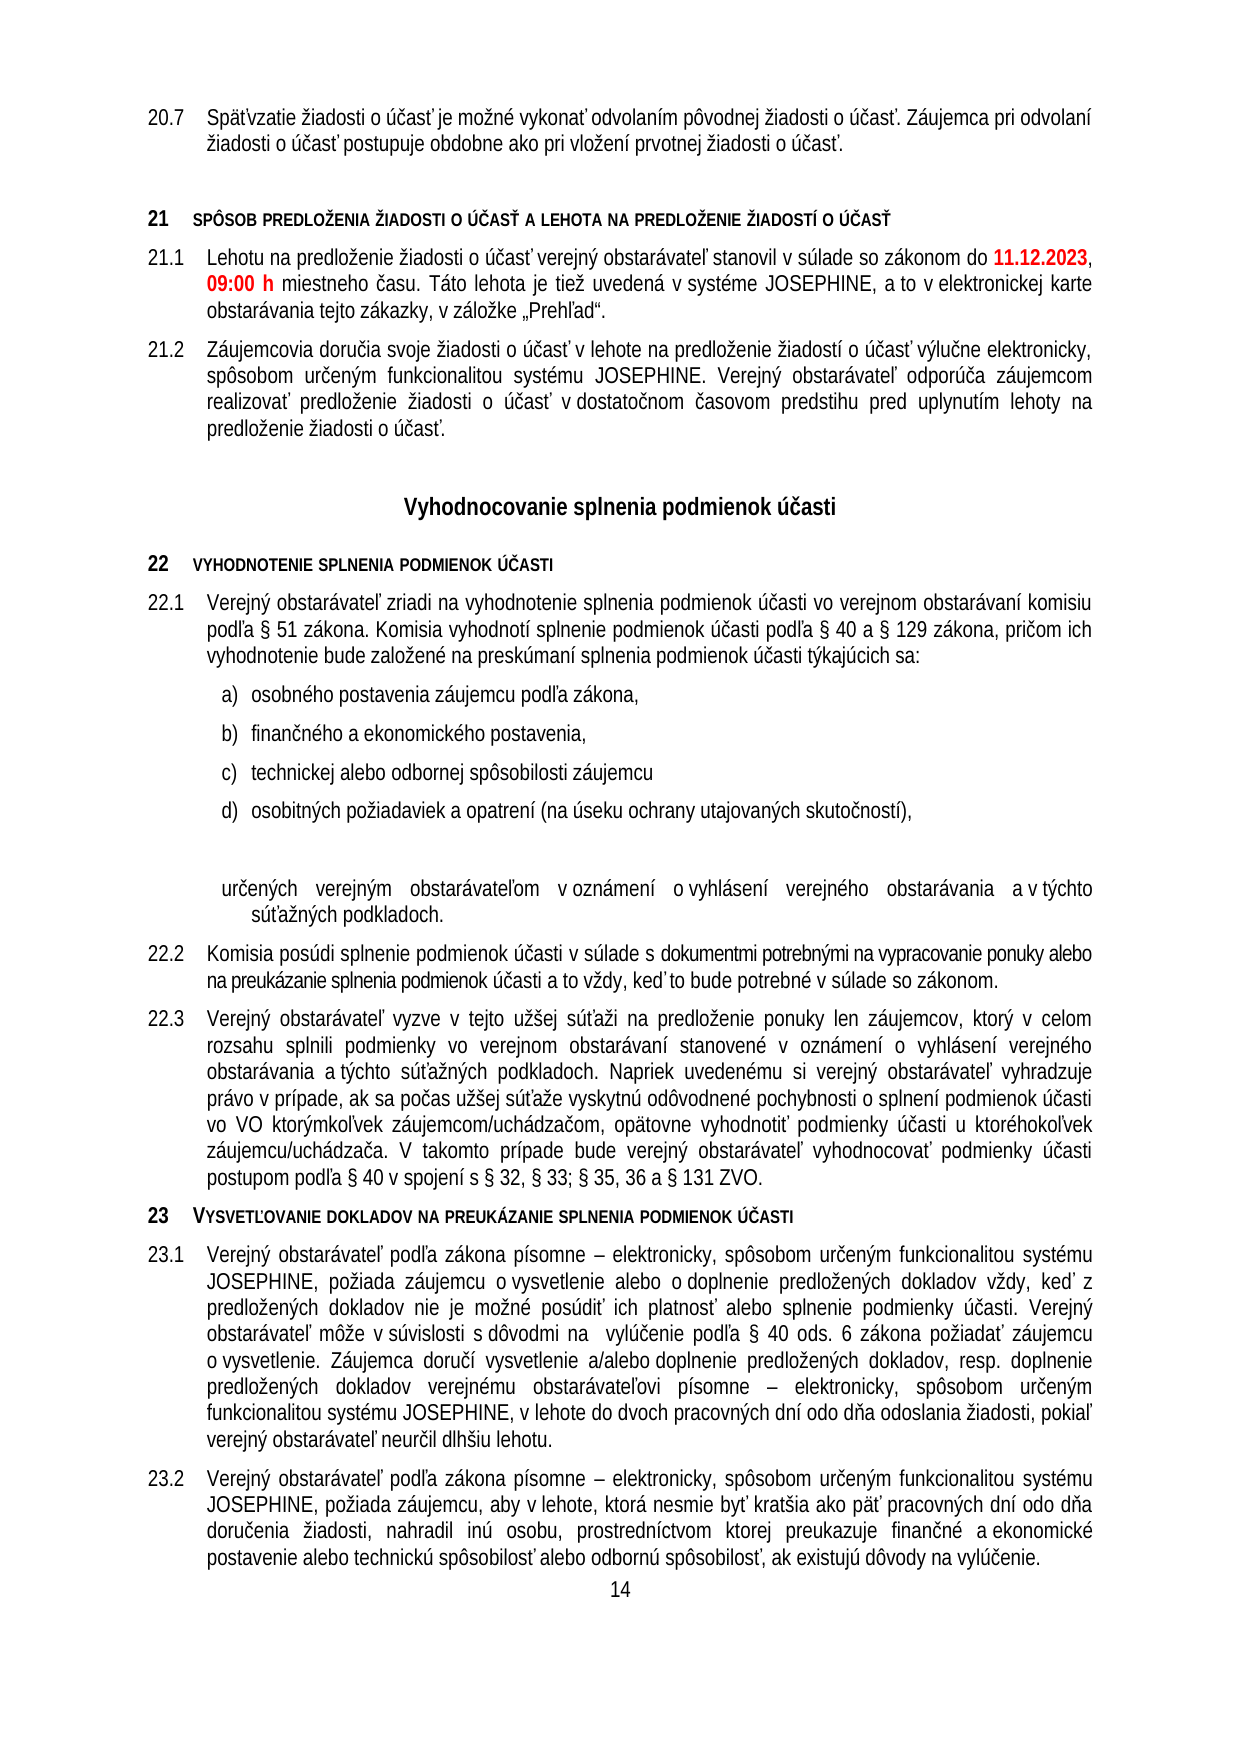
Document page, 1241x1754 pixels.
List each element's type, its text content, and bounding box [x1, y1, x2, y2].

text a) osobného postavenia záujemcu podľa zákona, [221, 681, 1093, 707]
list Záujemcovia doručia svoje žiadosti o účasť v lehote na predloženie žiadostí o účasť výlučne elektronicky, spôsobom určeným funkcionalitou systému JOSEPHINE. Verejný obstarávateľ odporúča záujemcom realizovať predloženie žiadosti o účasť v dostatočnom časovom predstihu pred uplynutím lehoty na predloženie žiadosti o účasť. [148, 336, 1093, 441]
list vyhodnotenie splnenia podmienok účasti [148, 550, 1093, 577]
list Verejný obstarávateľ zriadi na vyhodnotenie splnenia podmienok účasti vo verejnom obstarávaní komisiu podľa § 51 zákona. Komisia vyhodnotí splnenie podmienok účasti podľa § 40 a § 129 zákona, pričom ich vyhodnotenie bude založené na preskúmaní splnenia podmienok účasti týkajúcich sa: [148, 589, 1093, 668]
text c) technickej alebo odbornej spôsobilosti záujemcu [221, 758, 1093, 785]
list Verejný obstarávateľ podľa zákona písomne – elektronicky, spôsobom určeným funkcionalitou systému JOSEPHINE, požiada záujemcu o vysvetlenie alebo o doplnenie predložených dokladov vždy, keď z predložených dokladov nie je možné posúdiť ich platnosť alebo splnenie podmienky účasti. Verejný obstarávateľ môže v súvislosti s dôvodmi na vylúčenie podľa § 40 ods. 6 zákona požiadať záujemcu o vysvetlenie. Záujemca doručí vysvetlenie a/alebo doplnenie predložených dokladov, resp. doplnenie predložených dokladov verejnému obstarávateľovi písomne – elektronicky, spôsobom určeným funkcionalitou systému JOSEPHINE, v lehote do dvoch pracovných dní odo dňa odoslania žiadosti, pokiaľ verejný obstarávateľ neurčil dlhšiu lehotu. [148, 1241, 1093, 1452]
text b) finančného a ekonomického postavenia, [221, 719, 1093, 746]
text Vyhodnocovanie splnenia podmienok účasti [148, 492, 1093, 521]
list spôsob predloženia žiadosti o účasť a lehota na predloženie žiadostí o účasť [148, 205, 1093, 232]
list Verejný obstarávateľ podľa zákona písomne – elektronicky, spôsobom určeným funkcionalitou systému JOSEPHINE, požiada záujemcu, aby v lehote, ktorá nesmie byť kratšia ako päť pracovných dní odo dňa doručenia žiadosti, nahradil inú osobu, prostredníctvom ktorej preukazuje finančné a ekonomické postavenie alebo technickú spôsobilosť alebo odbornú spôsobilosť, ak existujú dôvody na vylúčenie. [148, 1464, 1093, 1570]
list Vysvetľovanie dokladov na preukázanie splnenia podmienok účasti [148, 1202, 1093, 1229]
list Späťvzatie žiadosti o účasť je možné vykonať odvolaním pôvodnej žiadosti o účasť. Záujemca pri odvolaní žiadosti o účasť postupuje obdobne ako pri vložení prvotnej žiadosti o účasť. [148, 103, 1093, 156]
list Komisia posúdi splnenie podmienok účasti v súlade s dokumentmi potrebnými na vypracovanie ponuky alebo na preukázanie splnenia podmienok účasti a to vždy, keď to bude potrebné v súlade so zákonom. [148, 940, 1093, 993]
list Lehotu na predloženie žiadosti o účasť verejný obstarávateľ stanovil v súlade so zákonom do 11.12.2023, 09:00 h miestneho času. Táto lehota je tiež uvedená v systéme JOSEPHINE, a to v elektronickej karte obstarávania tejto zákazky, v záložke „Prehľad“. [148, 244, 1093, 323]
list Verejný obstarávateľ vyzve v tejto užšej súťaži na predloženie ponuky len záujemcov, ktorý v celom rozsahu splnili podmienky vo verejnom obstarávaní stanovené v oznámení o vyhlásení verejného obstarávania a týchto súťažných podkladoch. Napriek uvedenému si verejný obstarávateľ vyhradzuje právo v prípade, ak sa počas užšej súťaže vyskytnú odôvodnené pochybnosti o splnení podmienok účasti vo VO ktorýmkoľvek záujemcom/uchádzačom, opätovne vyhodnotiť podmienky účasti u ktoréhokoľvek záujemcu/uchádzača. V takomto prípade bude verejný obstarávateľ vyhodnocovať podmienky účasti postupom podľa § 40 v spojení s § 32, § 33; § 35, 36 a § 131 ZVO. [148, 1005, 1093, 1190]
text určených verejným obstarávateľom v oznámení o vyhlásení verejného obstarávania a v týchto súťažných podkladoch. [221, 875, 1093, 928]
text d) osobitných požiadaviek a opatrení (na úseku ochrany utajovaných skutočností), [221, 797, 1093, 824]
